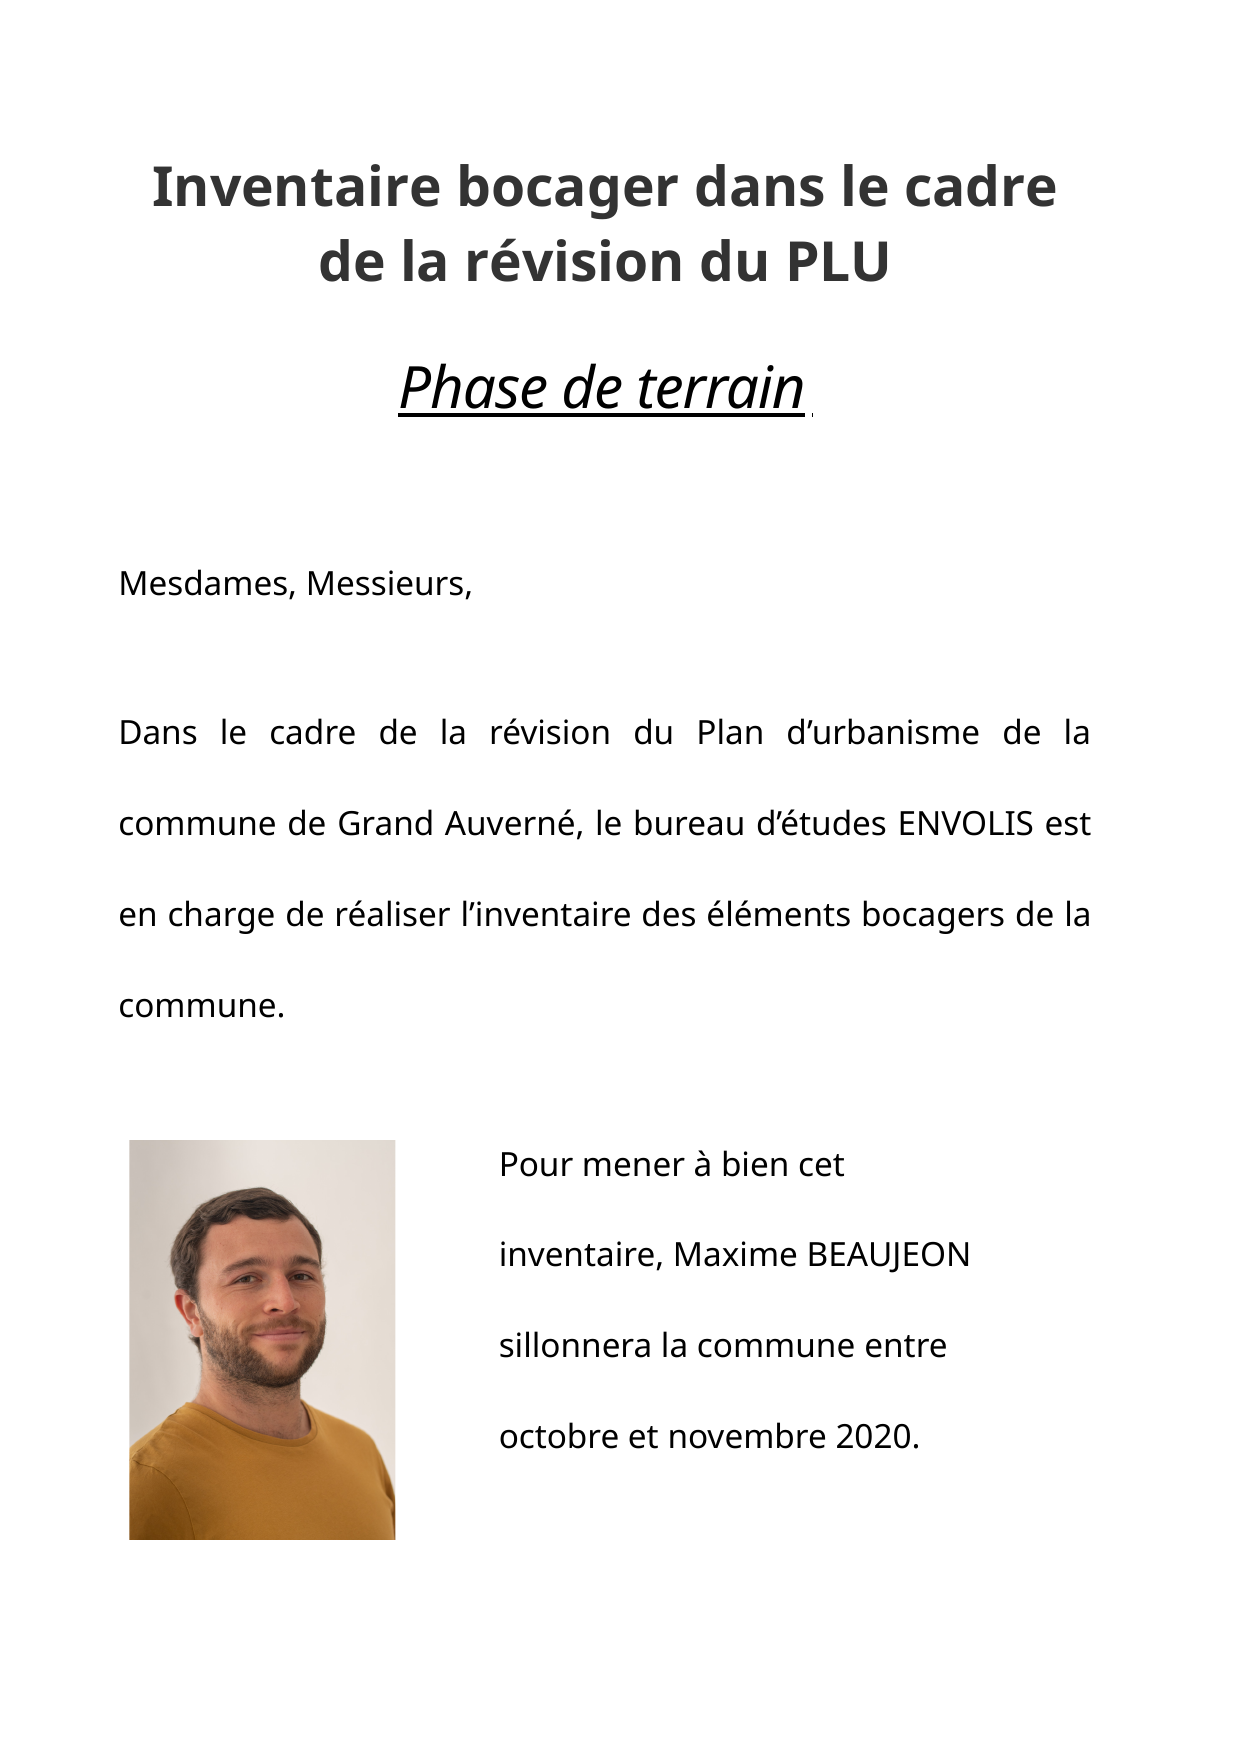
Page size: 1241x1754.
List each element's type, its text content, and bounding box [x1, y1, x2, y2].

title Phase de terrain [118, 346, 1093, 426]
table_header [118, 1140, 487, 1568]
subtitle Inventaire bocager dans le cadre de la révision du PLU [118, 148, 1093, 298]
picture [129, 1140, 396, 1540]
text Mesdames, Messieurs, [118, 559, 1093, 605]
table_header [487, 1140, 1019, 1568]
text Dans le cadre de la révision du Plan d’urbanisme de la commune de Grand Auverné, le bureau d’études ENVOLIS est en charge de réaliser l’inventaire des éléments bocagers de la commune. [118, 709, 1093, 1027]
